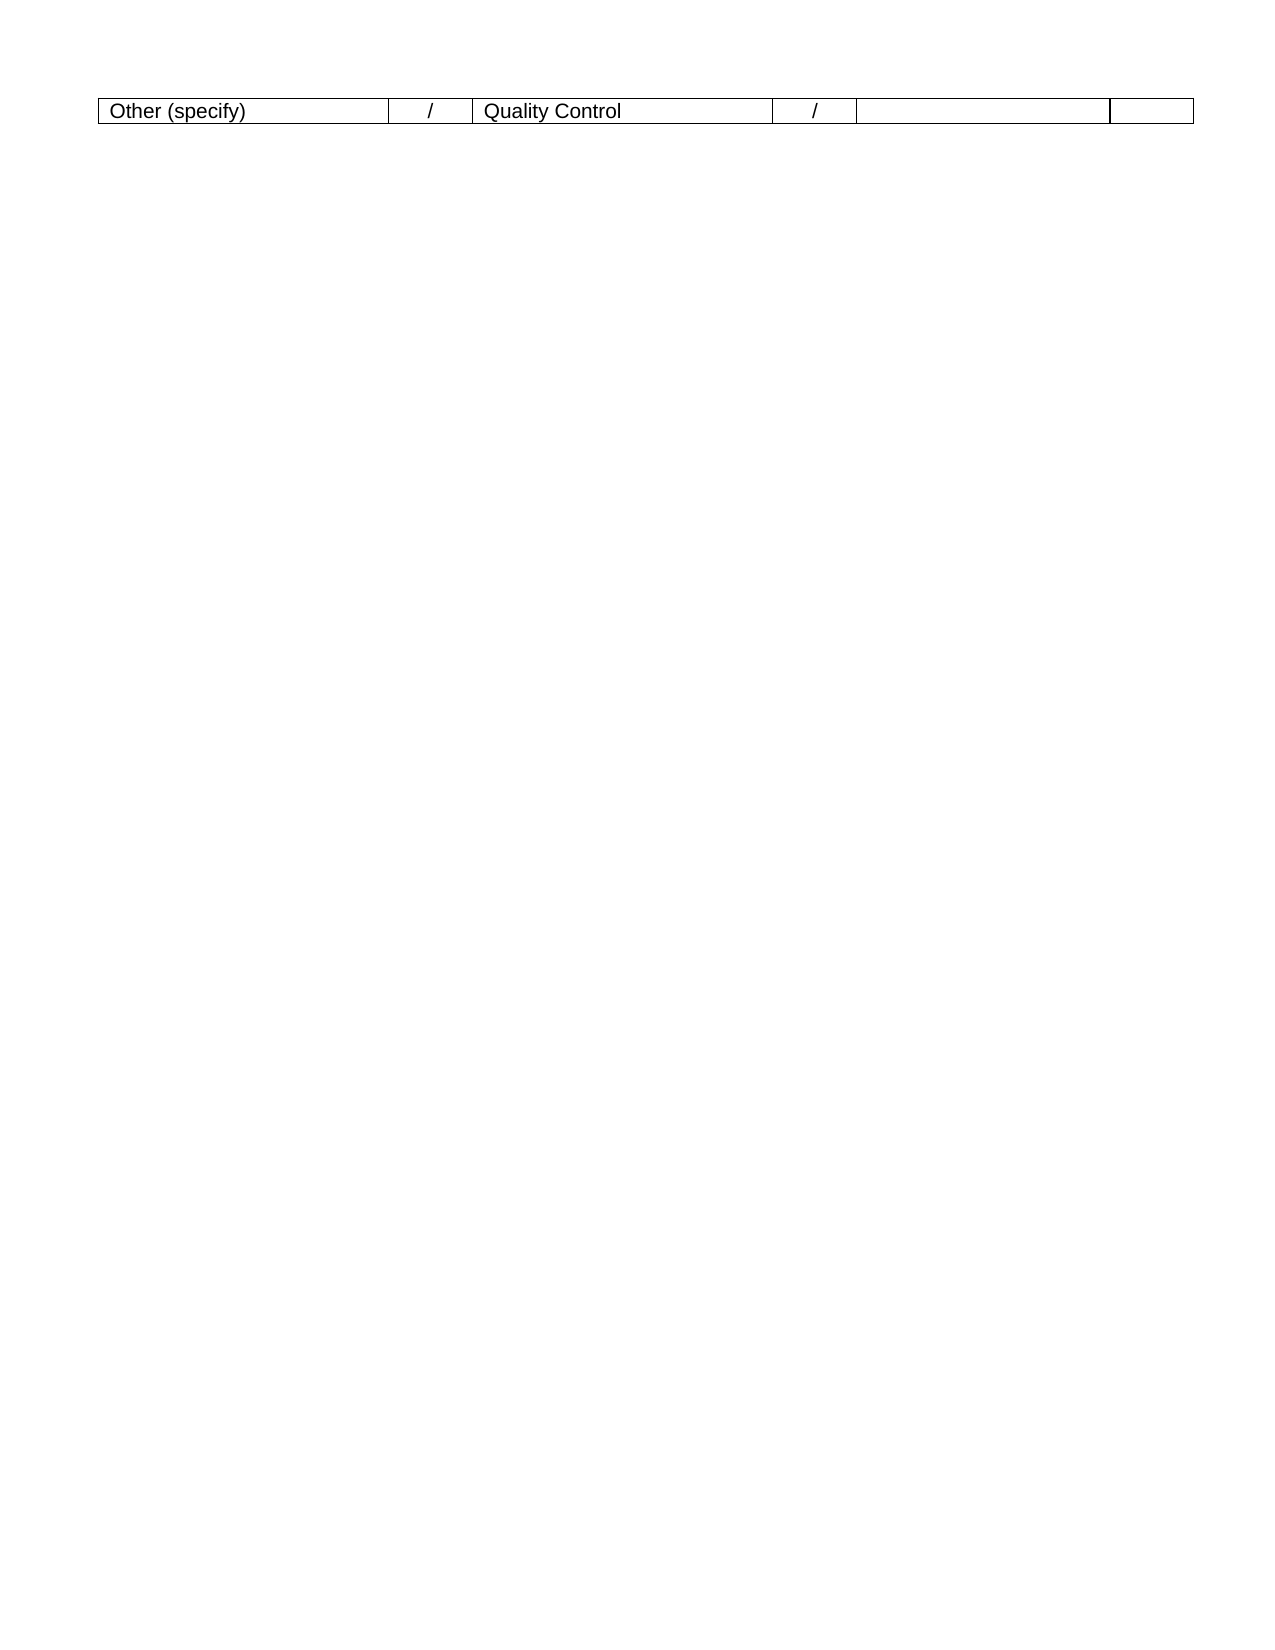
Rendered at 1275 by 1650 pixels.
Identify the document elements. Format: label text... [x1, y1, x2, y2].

table_cell [857, 99, 1109, 122]
table_cell / [389, 99, 472, 122]
table_cell Quality Control [473, 99, 772, 122]
table_cell [1111, 99, 1193, 122]
table_cell / [773, 99, 856, 122]
table_cell Other (specify) [99, 99, 388, 122]
